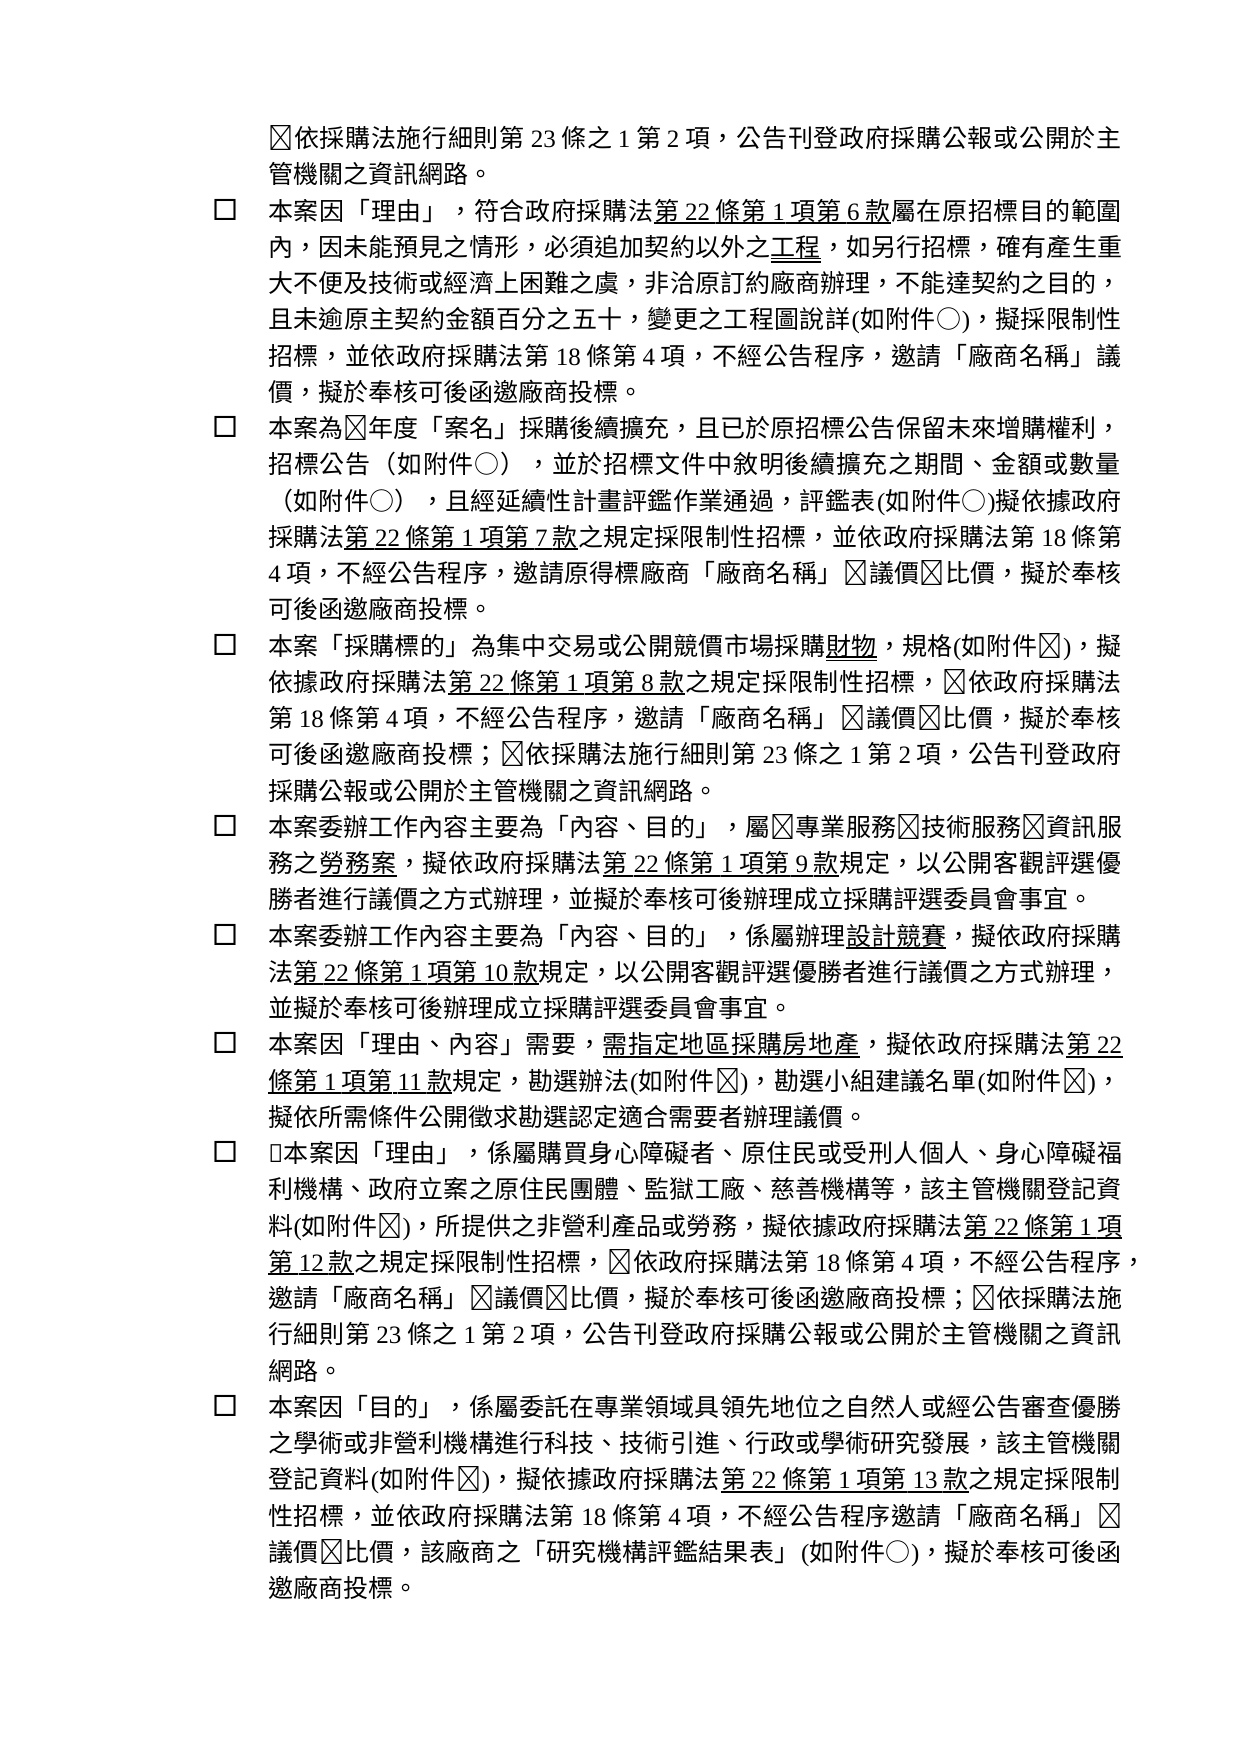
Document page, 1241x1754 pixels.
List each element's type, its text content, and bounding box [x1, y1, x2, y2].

list 本案委辦工作內容主要為「內容、目的」，係屬辦理設計競賽，擬依政府採購法第22條第1項第10款規定，以公開客觀評選優勝者進行議價之方式辦理，並擬於奉核可後辦理成立採購評選委員會事宜。 [212, 916, 1122, 1025]
list 本案為年度「案名」採購後續擴充，且已於原招標公告保留未來增購權利，招標公告（如附件○），並於招標文件中敘明後續擴充之期間、金額或數量（如附件○），且經延續性計畫評鑑作業通過，評鑑表(如附件○)擬依據政府採購法第22條第1項第7款之規定採限制性招標，並依政府採購法第18條第4項，不經公告程序，邀請原得標廠商「廠商名稱」議價比價，擬於奉核可後函邀廠商投標。 [212, 409, 1122, 626]
list 本案因「目的」，係屬委託在專業領域具領先地位之自然人或經公告審查優勝之學術或非營利機構進行科技、技術引進、行政或學術研究發展，該主管機關登記資料(如附件)，擬依據政府採購法第22條第1項第13款之規定採限制性招標，並依政府採購法第18條第4項，不經公告程序邀請「廠商名稱」議價比價，該廠商之「研究機構評鑑結果表」(如附件○)，擬於奉核可後函邀廠商投標。 [212, 1387, 1122, 1605]
list 本案因「理由、內容」需要，需指定地區採購房地產，擬依政府採購法第22條第1項第11款規定，勘選辦法(如附件)，勘選小組建議名單(如附件)，擬依所需條件公開徵求勘選認定適合需要者辦理議價。 [212, 1025, 1122, 1134]
list 本案因「理由」，符合政府採購法第22條第1項第6款屬在原招標目的範圍內，因未能預見之情形，必須追加契約以外之工程，如另行招標，確有產生重大不便及技術或經濟上困難之虞，非洽原訂約廠商辦理，不能達契約之目的，且未逾原主契約金額百分之五十，變更之工程圖說詳(如附件○)，擬採限制性招標，並依政府採購法第18條第4項，不經公告程序，邀請「廠商名稱」議價，擬於奉核可後函邀廠商投標。 [212, 191, 1122, 409]
list 本案因「理由」，係屬購買身心障礙者、原住民或受刑人個人、身心障礙福利機構、政府立案之原住民團體、監獄工廠、慈善機構等，該主管機關登記資料(如附件)，所提供之非營利產品或勞務，擬依據政府採購法第22條第1項第12款之規定採限制性招標，依政府採購法第18條第4項，不經公告程序，邀請「廠商名稱」議價比價，擬於奉核可後函邀廠商投標；依採購法施行細則第23條之1第2項，公告刊登政府採購公報或公開於主管機關之資訊網路。 [212, 1134, 1122, 1387]
list 本案委辦工作內容主要為「內容、目的」，屬專業服務技術服務資訊服務之勞務案，擬依政府採購法第22條第1項第9款規定，以公開客觀評選優勝者進行議價之方式辦理，並擬於奉核可後辦理成立採購評選委員會事宜。 [212, 807, 1122, 916]
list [212, 119, 1122, 191]
list 本案「採購標的」為集中交易或公開競價市場採購財物，規格(如附件)，擬依據政府採購法第22條第1項第8款之規定採限制性招標，依政府採購法第18條第4項，不經公告程序，邀請「廠商名稱」議價比價，擬於奉核可後函邀廠商投標；依採購法施行細則第23條之1第2項，公告刊登政府採購公報或公開於主管機關之資訊網路。 [212, 626, 1122, 807]
